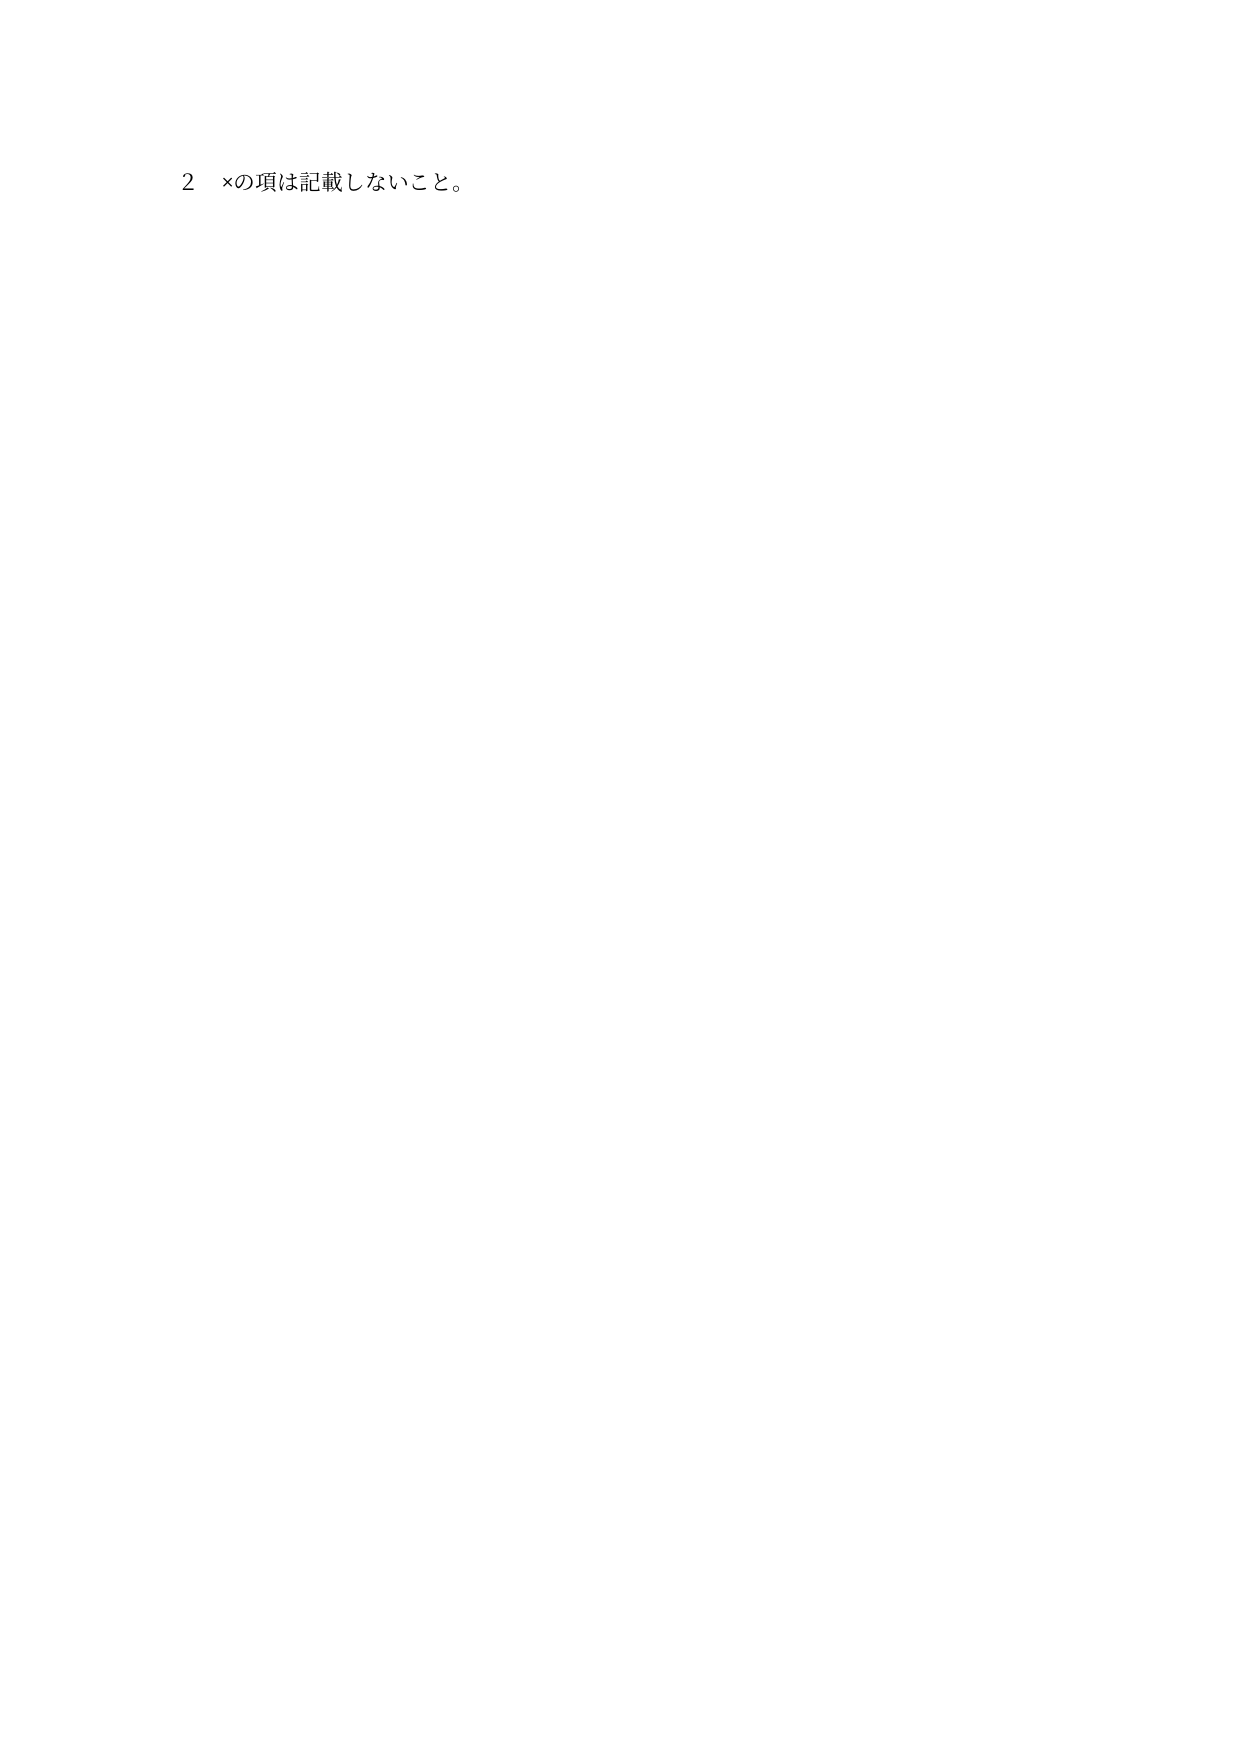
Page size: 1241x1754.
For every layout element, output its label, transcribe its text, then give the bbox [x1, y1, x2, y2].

text ２ ×の項は記載しないこと。 [178, 164, 1128, 198]
